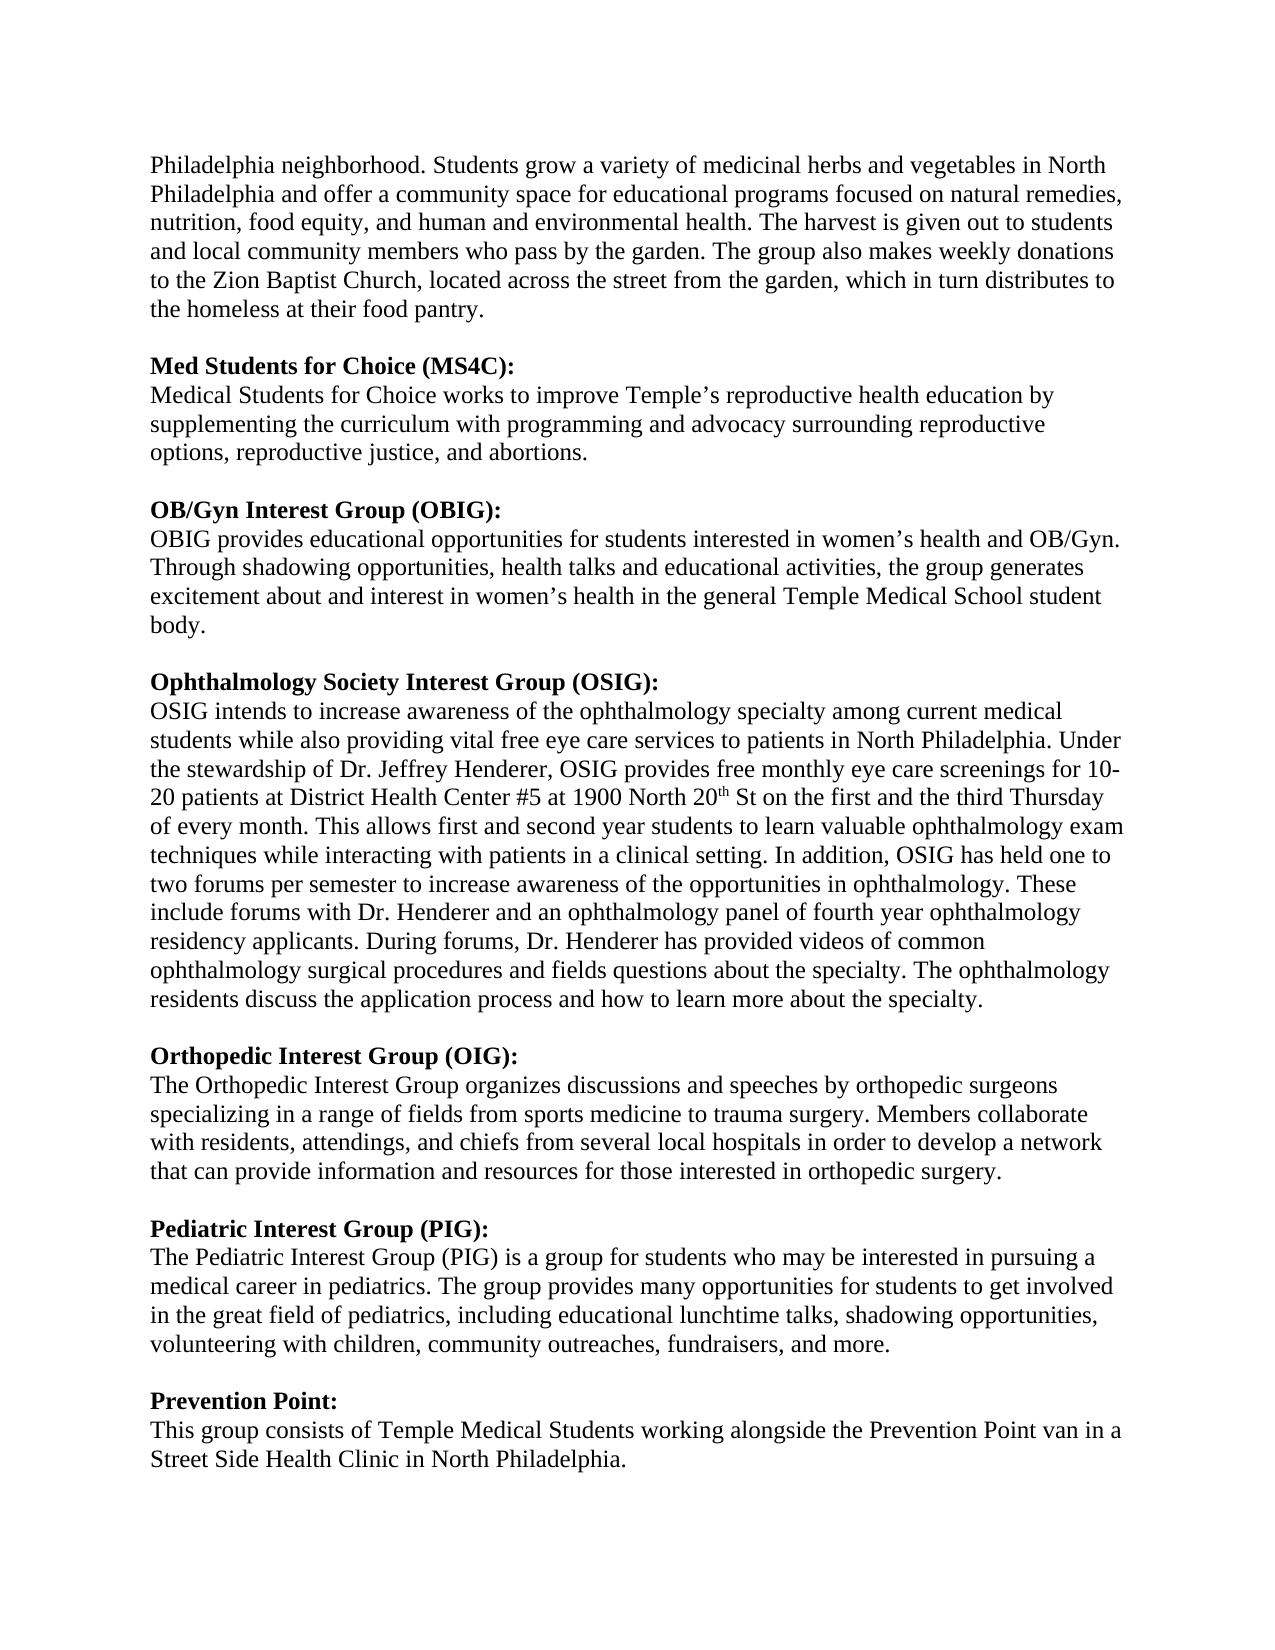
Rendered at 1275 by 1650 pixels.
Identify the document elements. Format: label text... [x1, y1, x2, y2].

text OB/Gyn Interest Group (OBIG): [150, 495, 1125, 524]
text Med Students for Choice (MS4C): [150, 351, 1125, 380]
text The Pediatric Interest Group (PIG) is a group for students who may be interested in pursuing a medical career in pediatrics. The group provides many opportunities for students to get involved in the great field of pediatrics, including educational lunchtime talks, shadowing opportunities, volunteering with children, community outreaches, fundraisers, and more. [150, 1242, 1125, 1357]
text Pediatric Interest Group (PIG): [150, 1214, 1125, 1242]
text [150, 150, 1125, 322]
text Prevention Point: [150, 1386, 1125, 1415]
text This group consists of Temple Medical Students working alongside the Prevention Point van in a Street Side Health Clinic in North Philadelphia. [150, 1415, 1125, 1472]
text Orthopedic Interest Group (OIG): [150, 1041, 1125, 1070]
text Medical Students for Choice works to improve Temple’s reproductive health education by supplementing the curriculum with programming and advocacy surrounding reproductive options, reproductive justice, and abortions. [150, 380, 1125, 466]
text The Orthopedic Interest Group organizes discussions and speeches by orthopedic surgeons specializing in a range of fields from sports medicine to trauma surgery. Members collaborate with residents, attendings, and chiefs from several local hospitals in order to develop a network that can provide information and resources for those interested in orthopedic surgery. [150, 1070, 1125, 1185]
text Ophthalmology Society Interest Group (OSIG): OSIG intends to increase awareness of the ophthalmology specialty among current medical students while also providing vital free eye care services to patients in North Philadelphia. Under the stewardship of Dr. Jeffrey Henderer, OSIG provides free monthly eye care screenings for 10-20 patients at District Health Center #5 at 1900 North 20th St on the first and the third Thursday of every month. This allows first and second year students to learn valuable ophthalmology exam techniques while interacting with patients in a clinical setting. In addition, OSIG has held one to two forums per semester to increase awareness of the opportunities in ophthalmology. These include forums with Dr. Henderer and an ophthalmology panel of fourth year ophthalmology residency applicants. During forums, Dr. Henderer has provided videos of common ophthalmology surgical procedures and fields questions about the specialty. The ophthalmology residents discuss the application process and how to learn more about the specialty. [150, 667, 1125, 1012]
text OBIG provides educational opportunities for students interested in women’s health and OB/Gyn. Through shadowing opportunities, health talks and educational activities, the group generates excitement about and interest in women’s health in the general Temple Medical School student body. [150, 524, 1125, 639]
